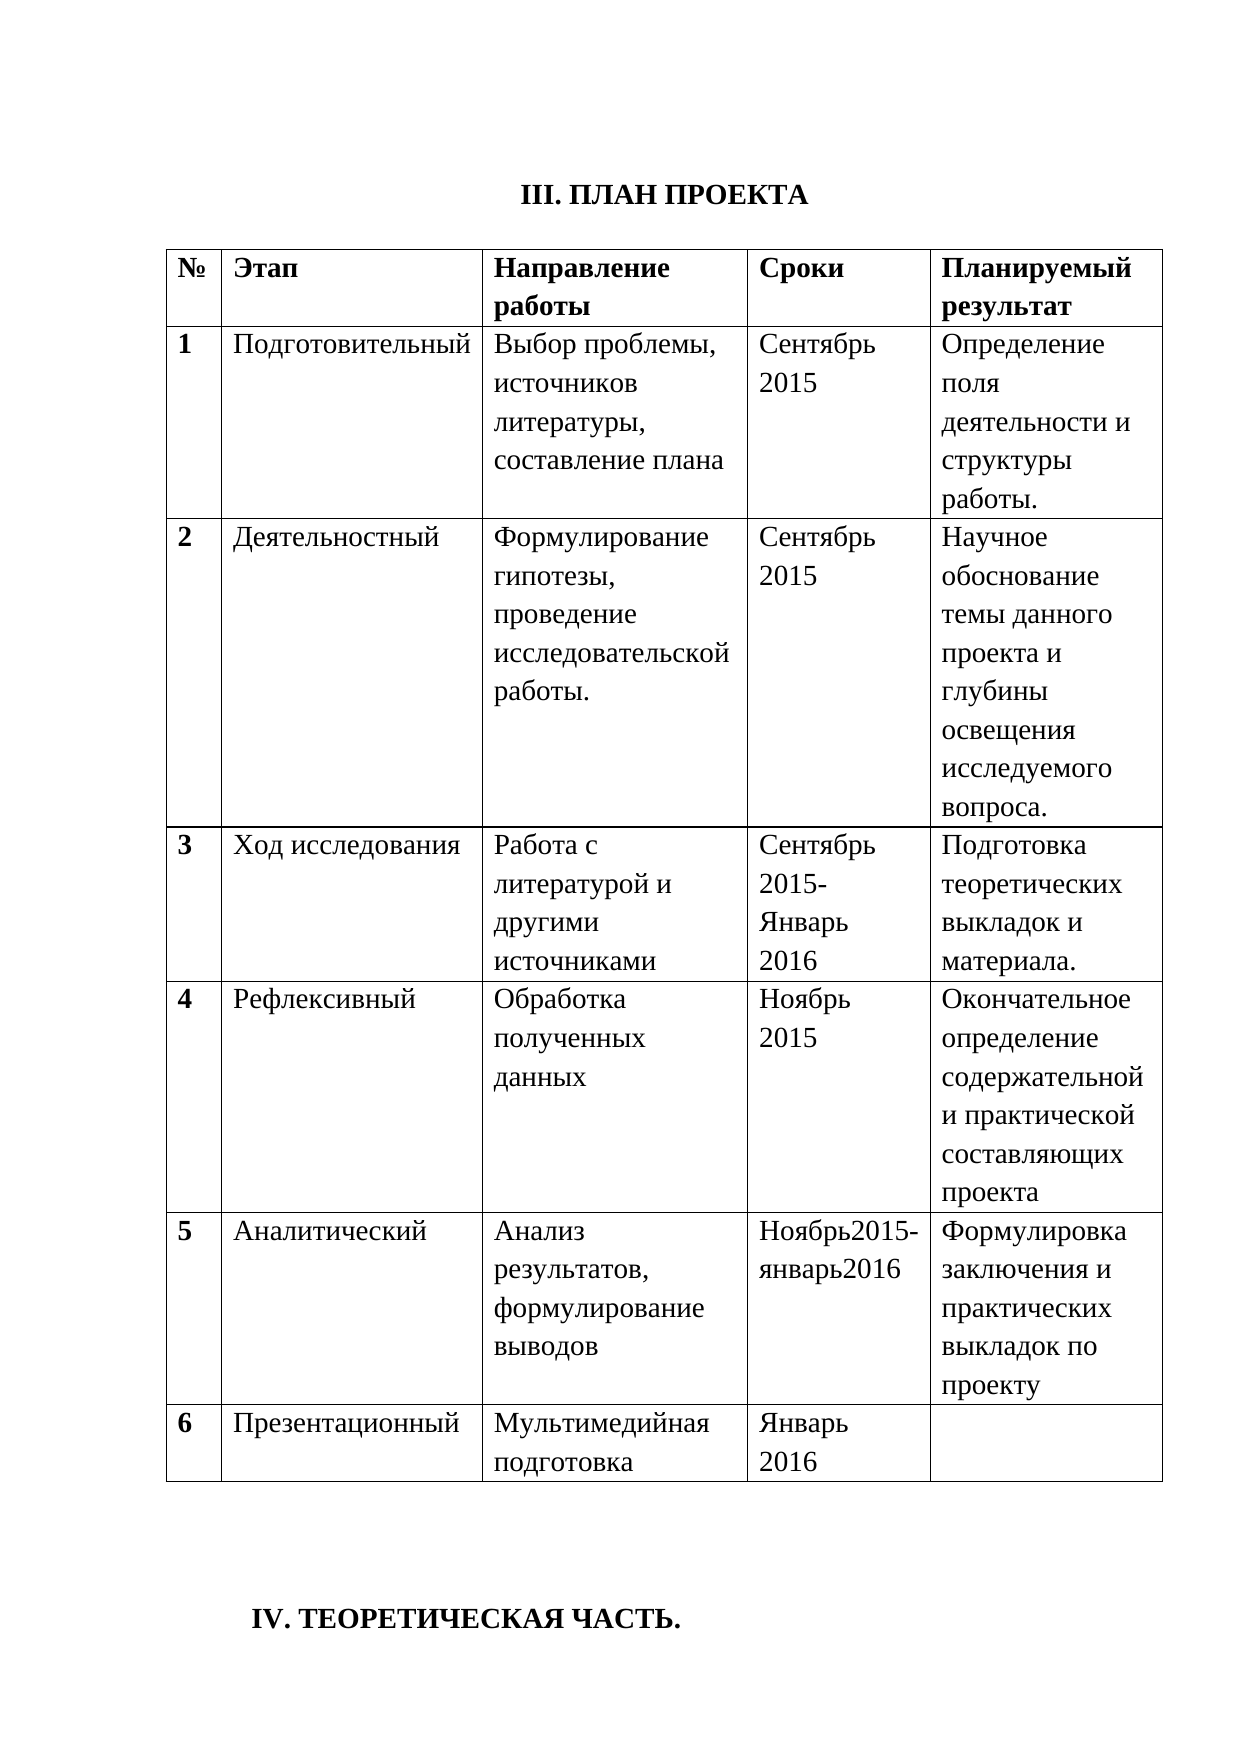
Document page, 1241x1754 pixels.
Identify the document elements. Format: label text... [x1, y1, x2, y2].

table_cell Формулировка заключения и практических выкладок по проекту [931, 1213, 1162, 1404]
table_cell Январь 2016 [748, 1405, 930, 1481]
table_cell 5 [167, 1213, 221, 1404]
table_cell Подготовительный [222, 327, 482, 518]
table_cell Анализ результатов, формулирование выводов [483, 1213, 747, 1404]
table_cell 1 [167, 327, 221, 518]
table_cell Научное обоснование темы данного проекта и глубины освещения исследуемого вопроса. [931, 519, 1162, 826]
table_cell [931, 1405, 1162, 1481]
table_cell Деятельностный [222, 519, 482, 826]
table_cell Формулирование гипотезы, проведение исследовательской работы. [483, 519, 747, 826]
table_cell Определение поля деятельности и структуры работы. [931, 327, 1162, 518]
table_cell Ноябрь 2015 [748, 982, 930, 1212]
table_cell 2 [167, 519, 221, 826]
table_cell Подготовка теоретических выкладок и материала. [931, 828, 1162, 981]
table_cell Обработка полученных данных [483, 982, 747, 1212]
table_cell 6 [167, 1405, 221, 1481]
table_cell Выбор проблемы, источников литературы, составление плана [483, 327, 747, 518]
table_header Планируемый результат [931, 250, 1162, 326]
table_cell Аналитический [222, 1213, 482, 1404]
table_cell Окончательное определение содержательной и практической составляющих проекта [931, 982, 1162, 1212]
table_header № [167, 250, 221, 326]
table_header Направление работы [483, 250, 747, 326]
table_cell Ход исследования [222, 828, 482, 981]
text III. ПЛАН ПРОЕКТА [177, 177, 1152, 211]
table_header Этап [222, 250, 482, 326]
table_cell Рефлексивный [222, 982, 482, 1212]
table_cell 4 [167, 982, 221, 1212]
table_cell Презентационный [222, 1405, 482, 1481]
table_cell 3 [167, 828, 221, 981]
table_cell Мультимедийная подготовка [483, 1405, 747, 1481]
table_cell Ноябрь2015-январь2016 [748, 1213, 930, 1404]
table_header Сроки [748, 250, 930, 326]
table_cell Работа с литературой и другими источниками [483, 828, 747, 981]
table_cell Сентябрь 2015 [748, 327, 930, 518]
table_cell Сентябрь 2015 [748, 519, 930, 826]
table_cell Сентябрь 2015- Январь 2016 [748, 828, 930, 981]
text IV. ТЕОРЕТИЧЕСКАЯ ЧАСТЬ. [177, 1601, 1152, 1634]
